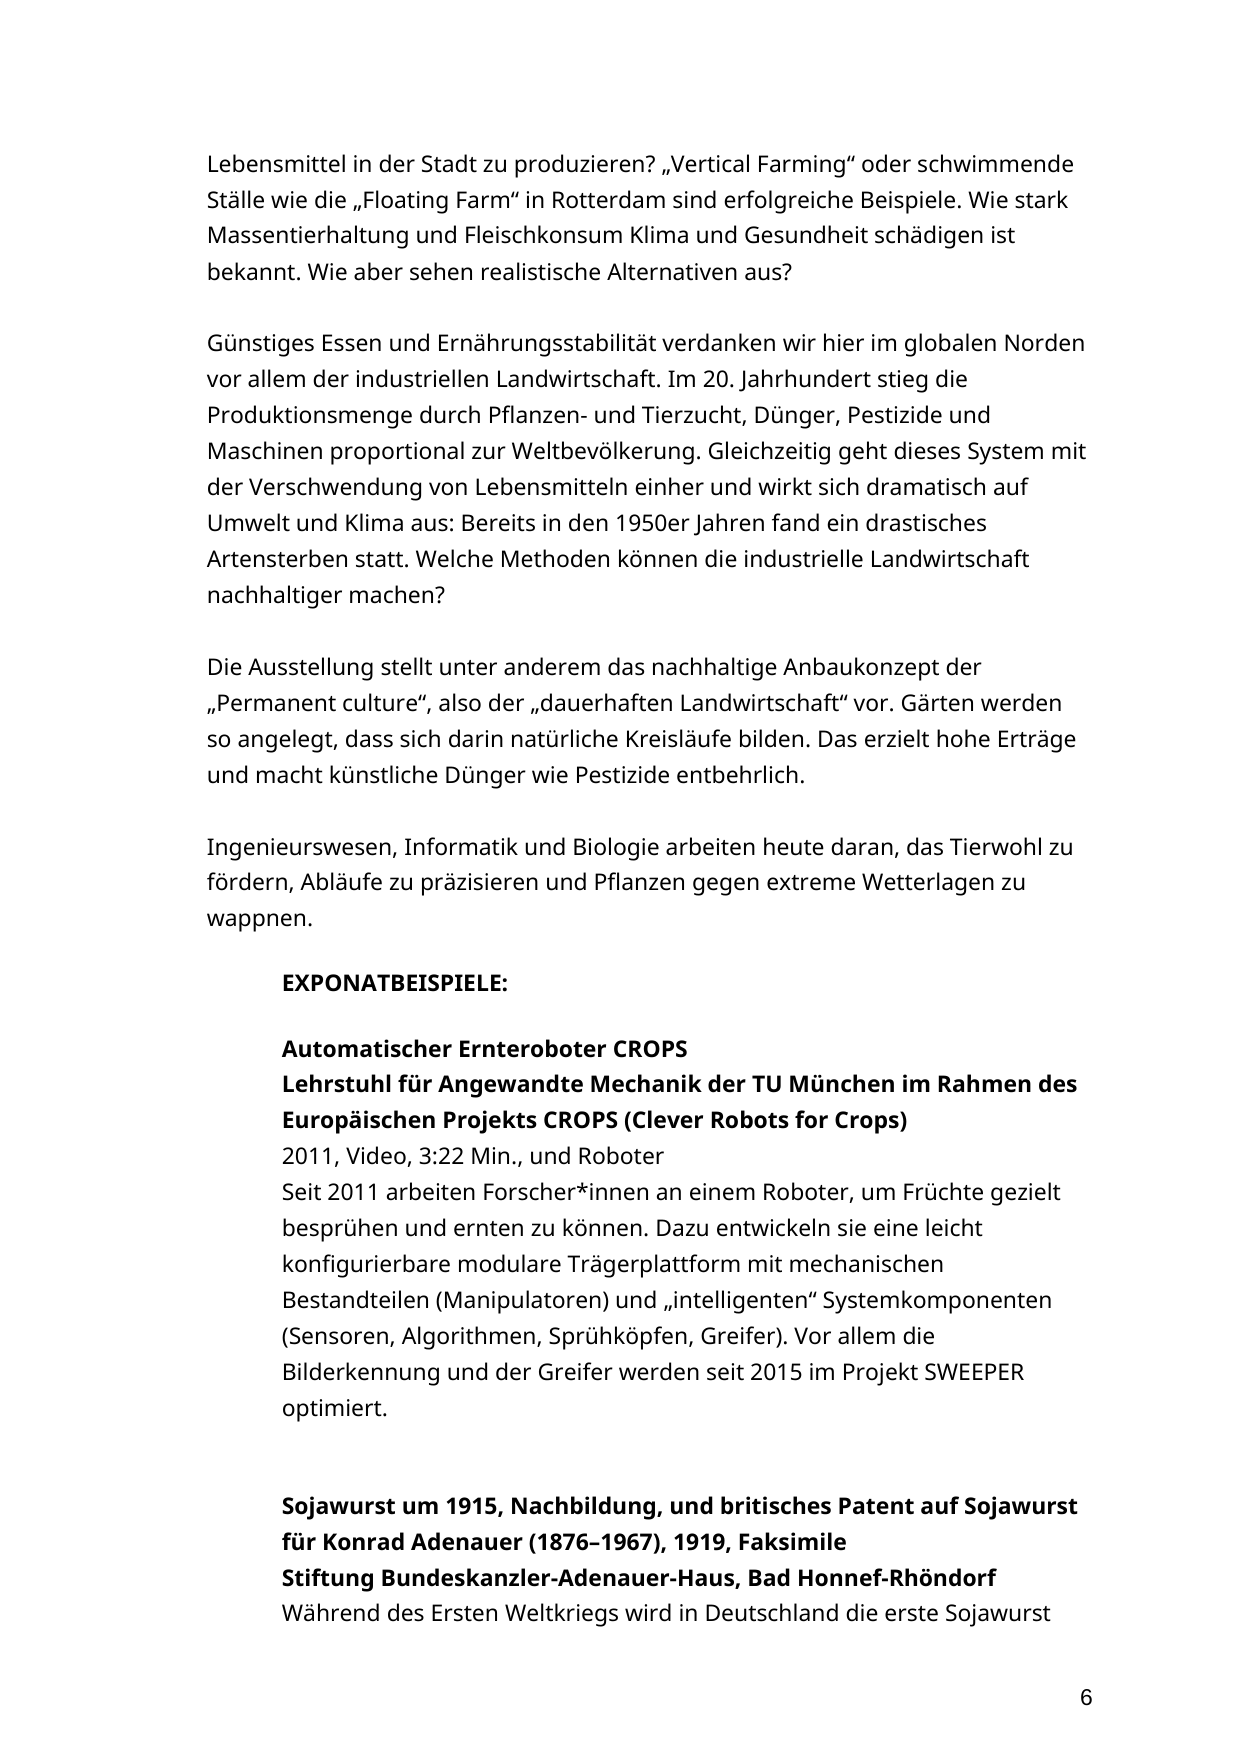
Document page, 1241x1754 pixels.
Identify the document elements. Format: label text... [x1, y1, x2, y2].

text Exponatbeispiele: [282, 967, 1093, 999]
text Die Ausstellung stellt unter anderem das nachhaltige Anbaukonzept der „Permanent culture“, also der „dauerhaften Landwirtschaft“ vor. Gärten werden so angelegt, dass sich darin natürliche Kreisläufe bilden. Das erzielt hohe Erträge und macht künstliche Dünger wie Pestizide entbehrlich. [207, 651, 1093, 790]
text Sojawurst um 1915, Nachbildung, und britisches Patent auf Sojawurst für Konrad Adenauer (1876–1967), 1919, Faksimile [282, 1489, 1093, 1557]
text Günstiges Essen und Ernährungsstabilität verdanken wir hier im globalen Norden vor allem der industriellen Landwirtschaft. Im 20. Jahrhundert stieg die Produktionsmenge durch Pflanzen- und Tierzucht, Dünger, Pestizide und Maschinen proportional zur Weltbevölkerung. Gleichzeitig geht dieses System mit der Verschwendung von Lebensmitteln einher und wirkt sich dramatisch auf Umwelt und Klima aus: Bereits in den 1950er Jahren fand ein drastisches Artensterben statt. Welche Methoden können die industrielle Landwirtschaft nachhaltiger machen? [207, 291, 1093, 610]
text Automatischer Ernteroboter CROPS Lehrstuhl für Angewandte Mechanik der TU München im Rahmen des Europäischen Projekts CROPS (Clever Robots for Crops) 2011, Video, 3:22 Min., und Roboter Seit 2011 arbeiten Forscher*innen an einem Roboter, um Früchte gezielt besprühen und ernten zu können. Dazu entwickeln sie eine leicht konfigurierbare modulare Trägerplattform mit mechanischen Bestandteilen (Manipulatoren) und „intelligenten“ Systemkomponenten (Sensoren, Algorithmen, Sprühköpfen, Greifer). Vor allem die Bilderkennung und der Greifer werden seit 2015 im Projekt SWEEPER optimiert. [282, 1032, 1093, 1456]
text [282, 1561, 1093, 1629]
text Ingenieurswesen, Informatik und Biologie arbeiten heute daran, das Tierwohl zu fördern, Abläufe zu präzisieren und Pflanzen gegen extreme Wetterlagen zu wappnen. [207, 794, 1093, 933]
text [207, 148, 1093, 287]
